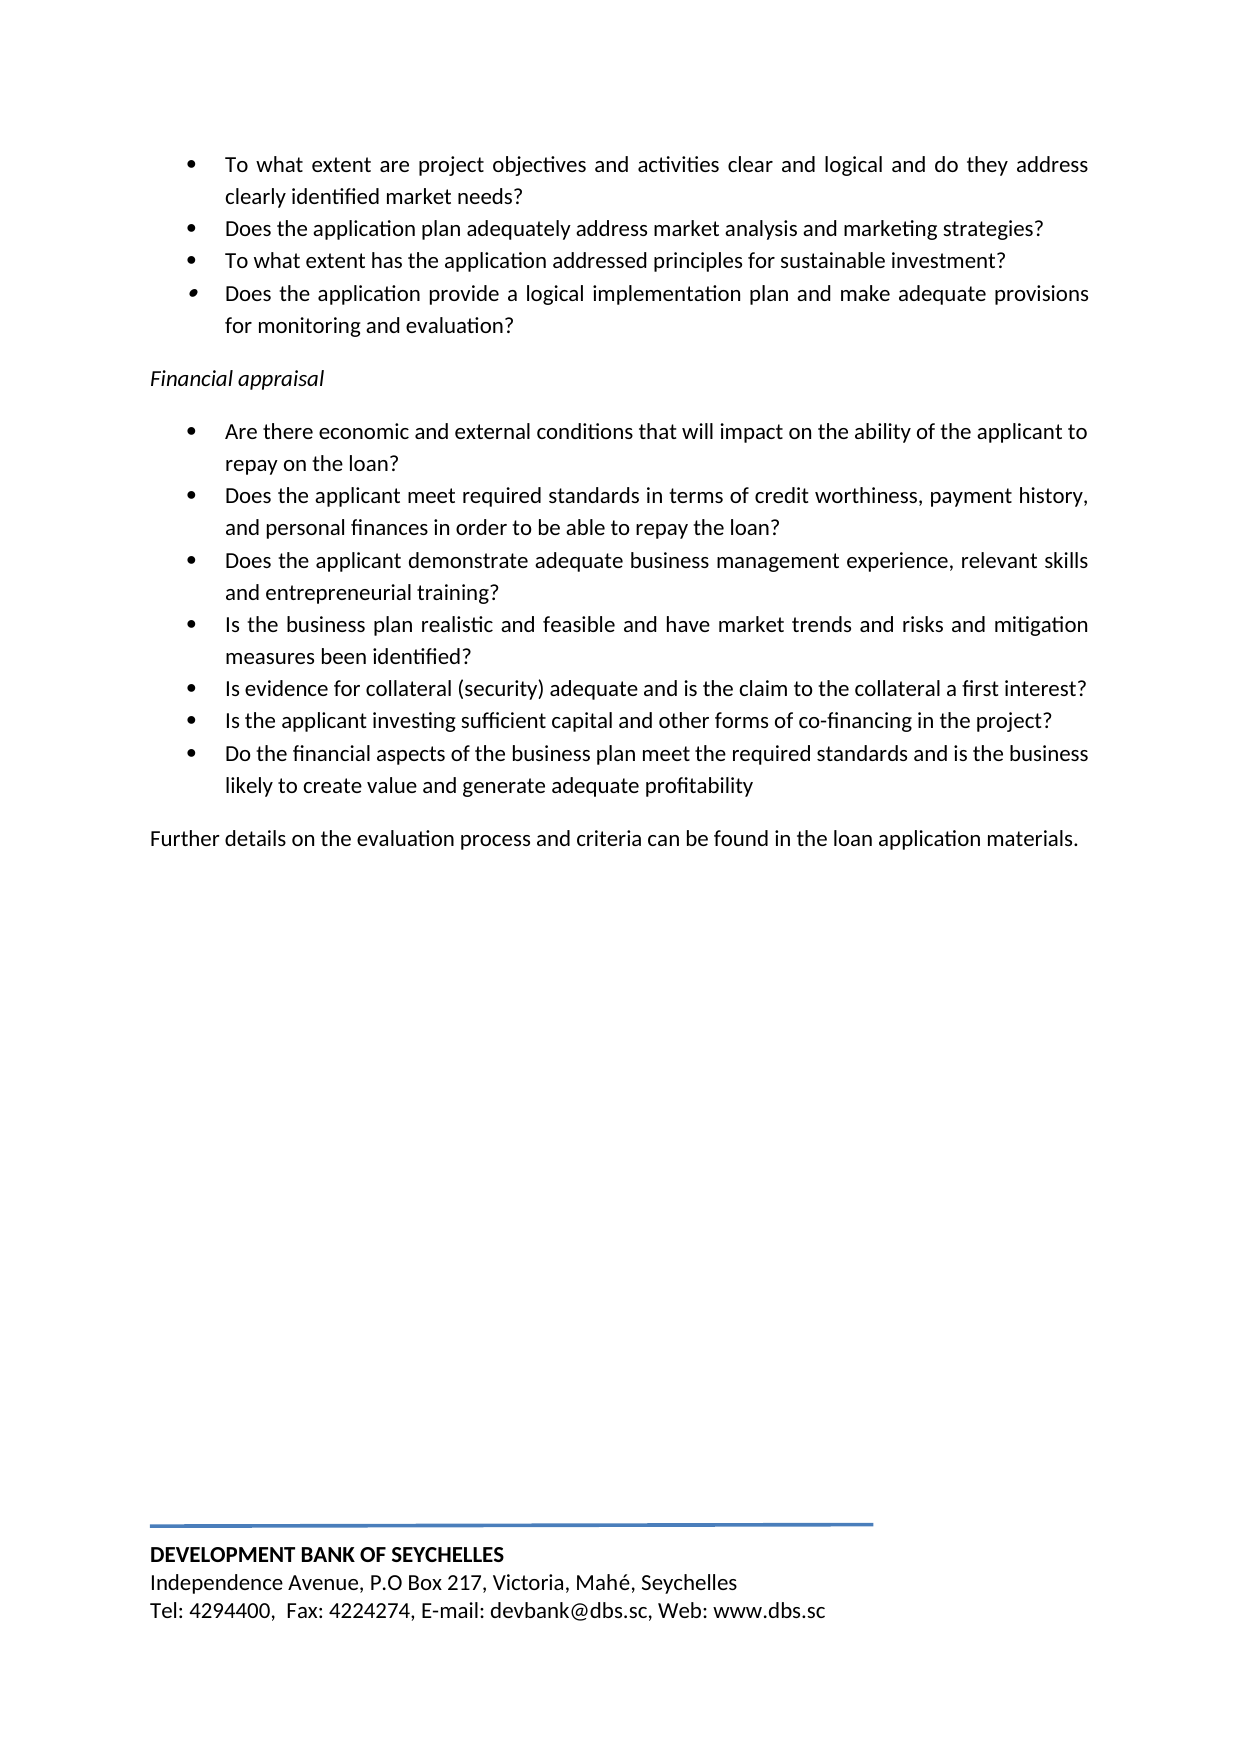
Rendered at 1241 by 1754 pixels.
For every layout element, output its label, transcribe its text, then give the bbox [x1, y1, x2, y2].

list To what extent are project objectives and activities clear and logical and do they address clearly identified market needs? [187, 150, 1090, 210]
text Further details on the evaluation process and criteria can be found in the loan application materials. [150, 824, 1090, 852]
list To what extent has the application addressed principles for sustainable investment? [187, 247, 1090, 274]
list Does the applicant demonstrate adequate business management experience, relevant skills and entrepreneurial training? [187, 546, 1090, 606]
list Are there economic and external conditions that will impact on the ability of the applicant to repay on the loan? [187, 417, 1090, 477]
text Financial appraisal [150, 364, 1090, 392]
list Is the business plan realistic and feasible and have market trends and risks and mitigation measures been identified? [187, 610, 1090, 670]
list Is the applicant investing sufficient capital and other forms of co-financing in the project? [187, 707, 1090, 735]
list Does the application plan adequately address market analysis and marketing strategies? [187, 214, 1090, 242]
list Do the financial aspects of the business plan meet the required standards and is the business likely to create value and generate adequate profitability [187, 739, 1090, 799]
list Does the application provide a logical implementation plan and make adequate provisions for monitoring and evaluation? [187, 279, 1090, 339]
list Does the applicant meet required standards in terms of credit worthiness, payment history, and personal finances in order to be able to repay the loan? [187, 481, 1090, 542]
list Is evidence for collateral (security) adequate and is the claim to the collateral a first interest? [187, 674, 1090, 702]
